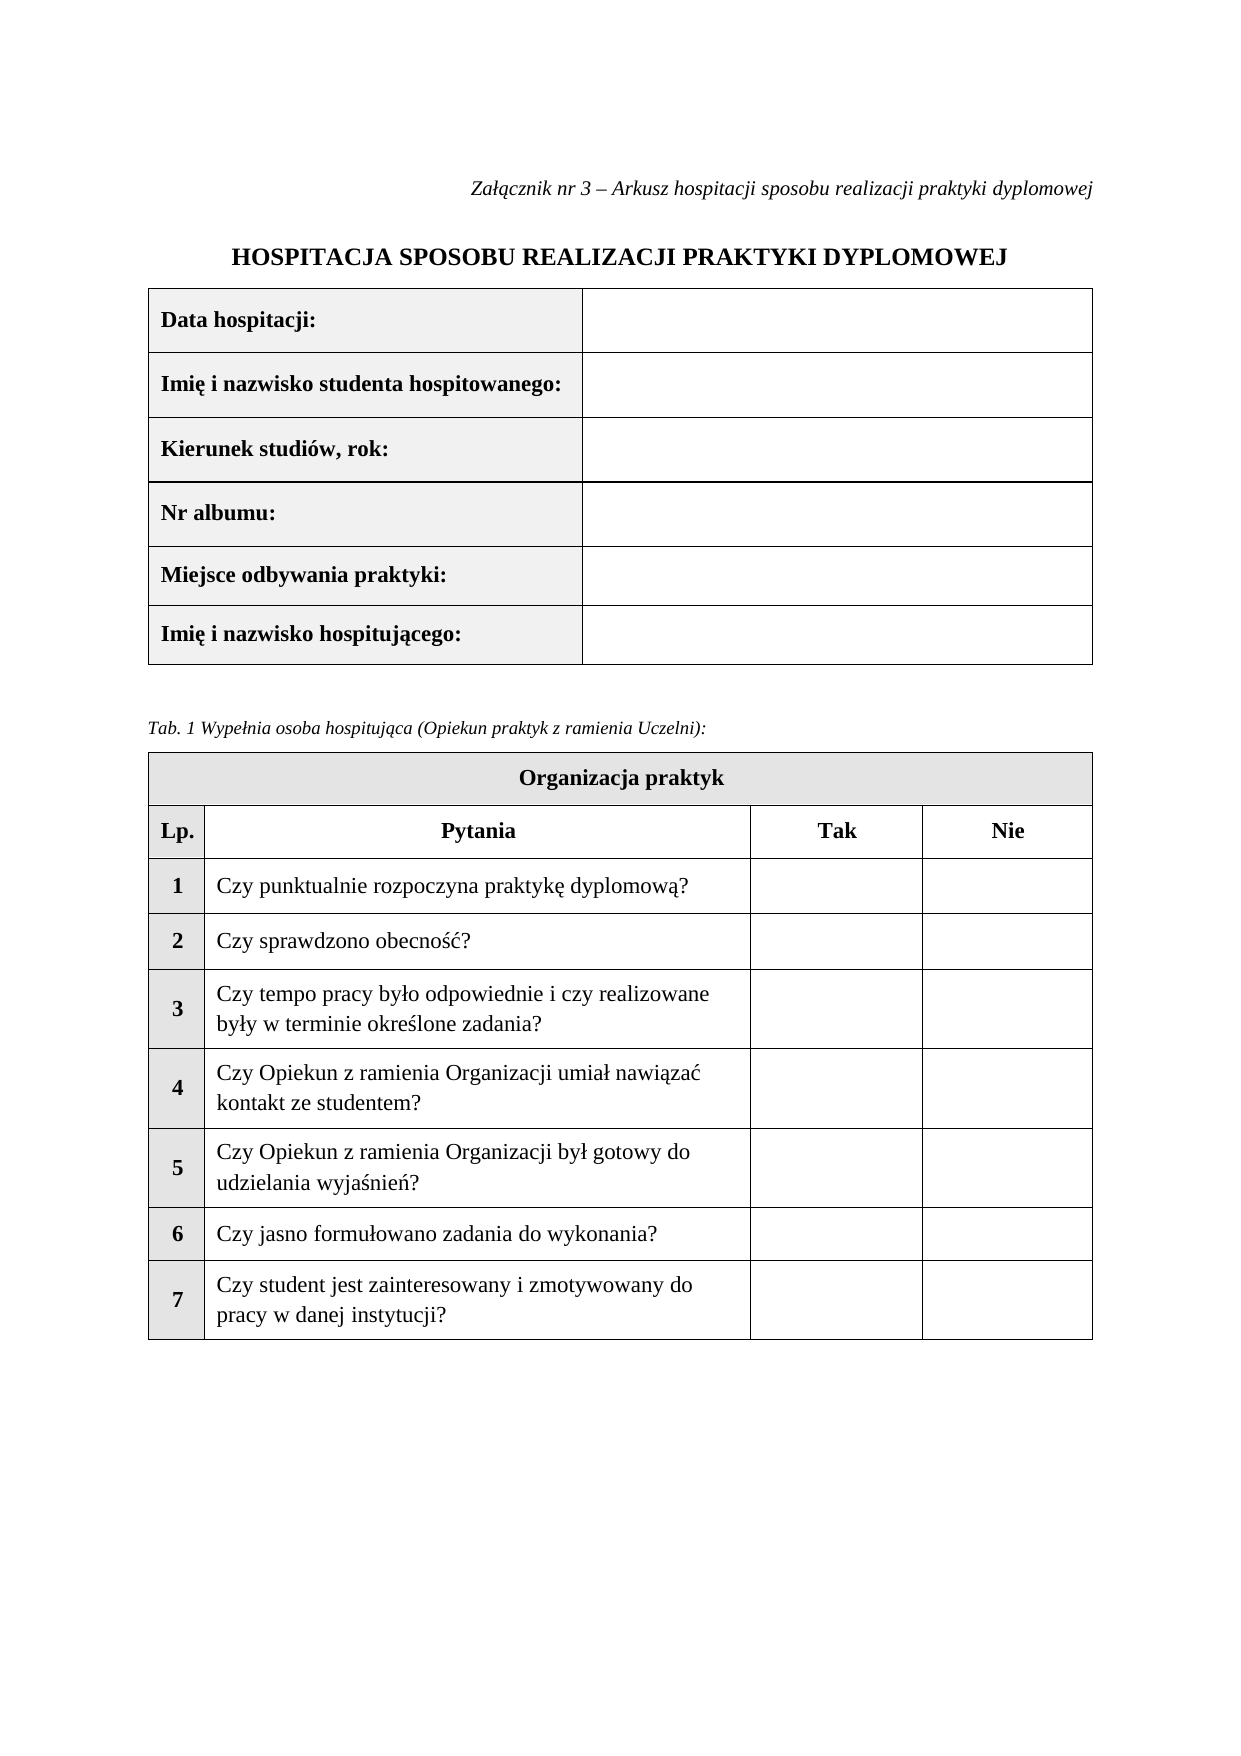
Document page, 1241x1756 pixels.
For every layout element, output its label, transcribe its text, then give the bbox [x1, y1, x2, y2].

table_cell 5 [149, 1129, 204, 1207]
table_cell Czy jasno formułowano zadania do wykonania? [205, 1208, 750, 1260]
table_cell [923, 1049, 1092, 1128]
table_cell [583, 483, 1092, 546]
table_cell [923, 970, 1092, 1048]
text Tab. 1 Wypełnia osoba hospitująca (Opiekun praktyk z ramienia Uczelni): [147, 717, 1146, 739]
table_cell Czy Opiekun z ramienia Organizacji był gotowy do udzielania wyjaśnień? [205, 1129, 750, 1207]
table_cell [583, 547, 1092, 605]
table_cell Czy sprawdzono obecność? [205, 914, 750, 969]
subtitle HOSPITACJA SPOSOBU REALIZACJI PRAKTYKI DYPLOMOWEJ [231, 242, 1146, 271]
table_cell [751, 1129, 922, 1207]
table_cell Lp. [149, 806, 204, 857]
table_cell [751, 970, 922, 1048]
table_cell 7 [149, 1261, 204, 1339]
table_cell Pytania [205, 806, 750, 857]
table_cell [751, 859, 922, 913]
table_cell Nr albumu: [149, 483, 582, 546]
table_cell [583, 353, 1092, 417]
table_cell Kierunek studiów, rok: [149, 418, 582, 481]
table_cell Imię i nazwisko hospitującego: [149, 606, 582, 664]
table_cell [923, 1129, 1092, 1207]
table_cell Tak [751, 806, 922, 857]
table_cell Czy punktualnie rozpoczyna praktykę dyplomową? [205, 859, 750, 913]
table_header Organizacja praktyk [149, 753, 1092, 804]
table_cell [923, 1208, 1092, 1260]
table_cell [583, 606, 1092, 664]
table_cell 6 [149, 1208, 204, 1260]
table_cell [923, 859, 1092, 913]
table_cell Czy student jest zainteresowany i zmotywowany do pracy w danej instytucji? [205, 1261, 750, 1339]
table_cell 3 [149, 970, 204, 1048]
table_cell Nie [923, 806, 1092, 857]
table_cell Czy Opiekun z ramienia Organizacji umiał nawiązać kontakt ze studentem? [205, 1049, 750, 1128]
table_cell 1 [149, 859, 204, 913]
text Załącznik nr 3 – Arkusz hospitacji sposobu realizacji praktyki dyplomowej [471, 176, 1146, 200]
table_cell 2 [149, 914, 204, 969]
table_cell [751, 1049, 922, 1128]
table_header [583, 289, 1092, 352]
table_cell 4 [149, 1049, 204, 1128]
table_header Data hospitacji: [149, 289, 582, 352]
table_cell Miejsce odbywania praktyki: [149, 547, 582, 605]
table_cell [923, 1261, 1092, 1339]
table_cell [751, 1208, 922, 1260]
table_cell Czy tempo pracy było odpowiednie i czy realizowane były w terminie określone zadania? [205, 970, 750, 1048]
table_cell [751, 1261, 922, 1339]
table_cell [583, 418, 1092, 481]
table_cell Imię i nazwisko studenta hospitowanego: [149, 353, 582, 417]
table_cell [751, 914, 922, 969]
table_cell [923, 914, 1092, 969]
